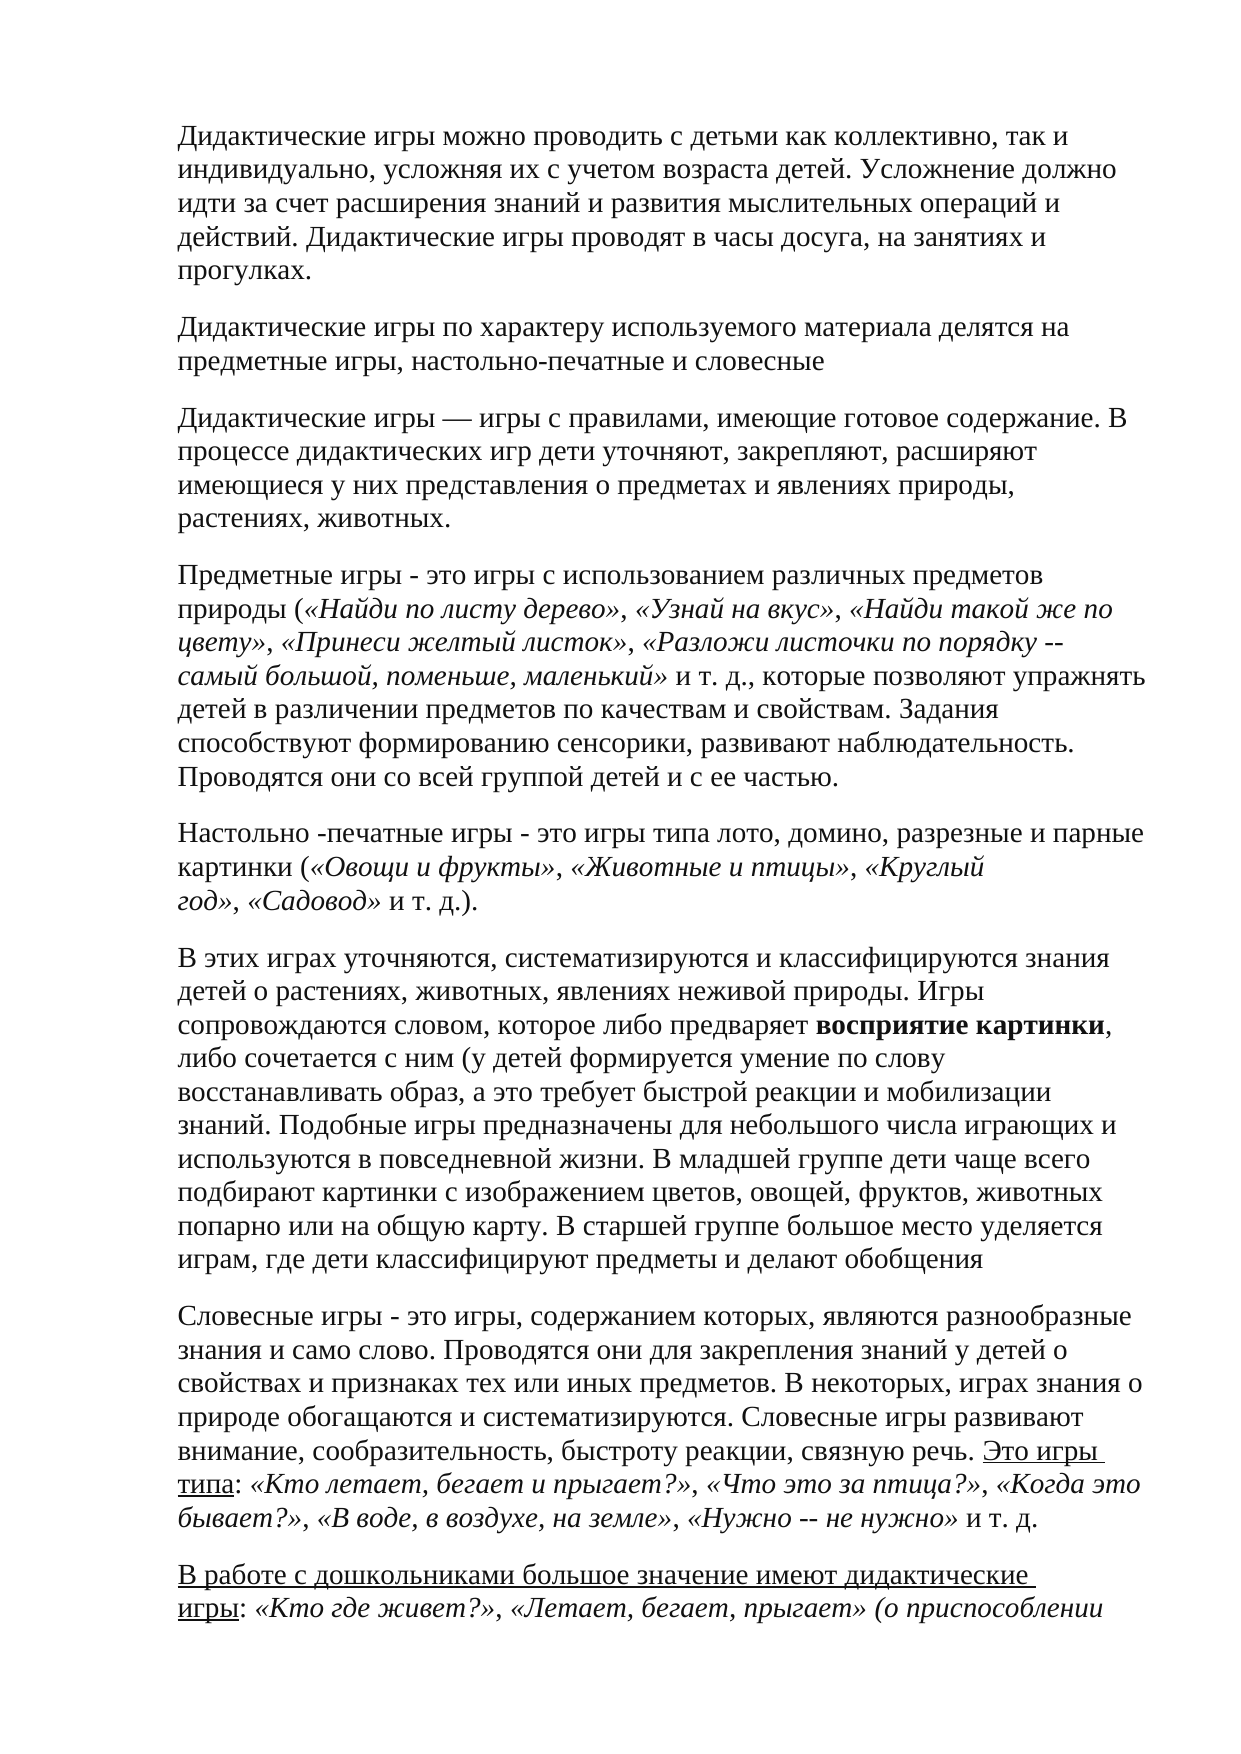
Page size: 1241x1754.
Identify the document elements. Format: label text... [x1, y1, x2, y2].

text Дидактические игры по характеру используемого материала делятся на предметные игры, настольно-печатные и словесные [177, 309, 1152, 376]
text Дидактические игры можно проводить с детьми как коллективно, так и индивидуально, усложняя их с учетом возраста детей. Усложнение должно идти за счет расширения знаний и развития мыслительных операций и действий. Дидактические игры проводят в часы досуга, на занятиях и прогулках. [177, 118, 1152, 286]
text В этих играх уточняются, систематизируются и классифицируются знания детей о растениях, животных, явлениях неживой природы. Игры сопровождаются словом, которое либо предваряет восприятие картинки, либо сочетается с ним (у детей формируется умение по слову восстанавливать образ, а это требует быстрой реакции и мобилизации знаний. Подобные игры предназначены для небольшого числа играющих и используются в повседневной жизни. В младшей группе дети чаще всего подбирают картинки с изображением цветов, овощей, фруктов, животных попарно или на общую карту. В старшей группе большое место уделяется играм, где дети классифицируют предметы и делают обобщения [177, 940, 1152, 1275]
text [177, 1557, 1152, 1624]
text Предметные игры - это игры с использованием различных предметов природы («Найди по листу дерево», «Узнай на вкус», «Найди такой же по цвету», «Принеси желтый листок», «Разложи листочки по порядку -- самый большой, поменьше, маленький» и т. д., которые позволяют упражнять детей в различении предметов по качествам и свойствам. Задания способствуют формированию сенсорики, развивают наблюдательность. Проводятся они со всей группой детей и с ее частью. [177, 557, 1152, 792]
text Настольно -печатные игры - это игры типа лото, домино, разрезные и парные картинки («Овощи и фрукты», «Животные и птицы», «Круглый год», «Садовод» и т. д.). [177, 816, 1152, 916]
text Дидактические игры — игры с правилами, имеющие готовое содержание. В процессе дидактических игр дети уточняют, закрепляют, расширяют имеющиеся у них представления о предметах и явлениях природы, растениях, животных. [177, 400, 1152, 534]
text Словесные игры - это игры, содержанием которых, являются разнообразные знания и само слово. Проводятся они для закрепления знаний у детей о свойствах и признаках тех или иных предметов. В некоторых, играх знания о природе обогащаются и систематизируются. Словесные игры развивают внимание, сообразительность, быстроту реакции, связную речь. Это игры типа: «Кто летает, бегает и прыгает?», «Что это за птица?», «Когда это бывает?», «В воде, в воздухе, на земле», «Нужно -- не нужно» и т. д. [177, 1298, 1152, 1533]
